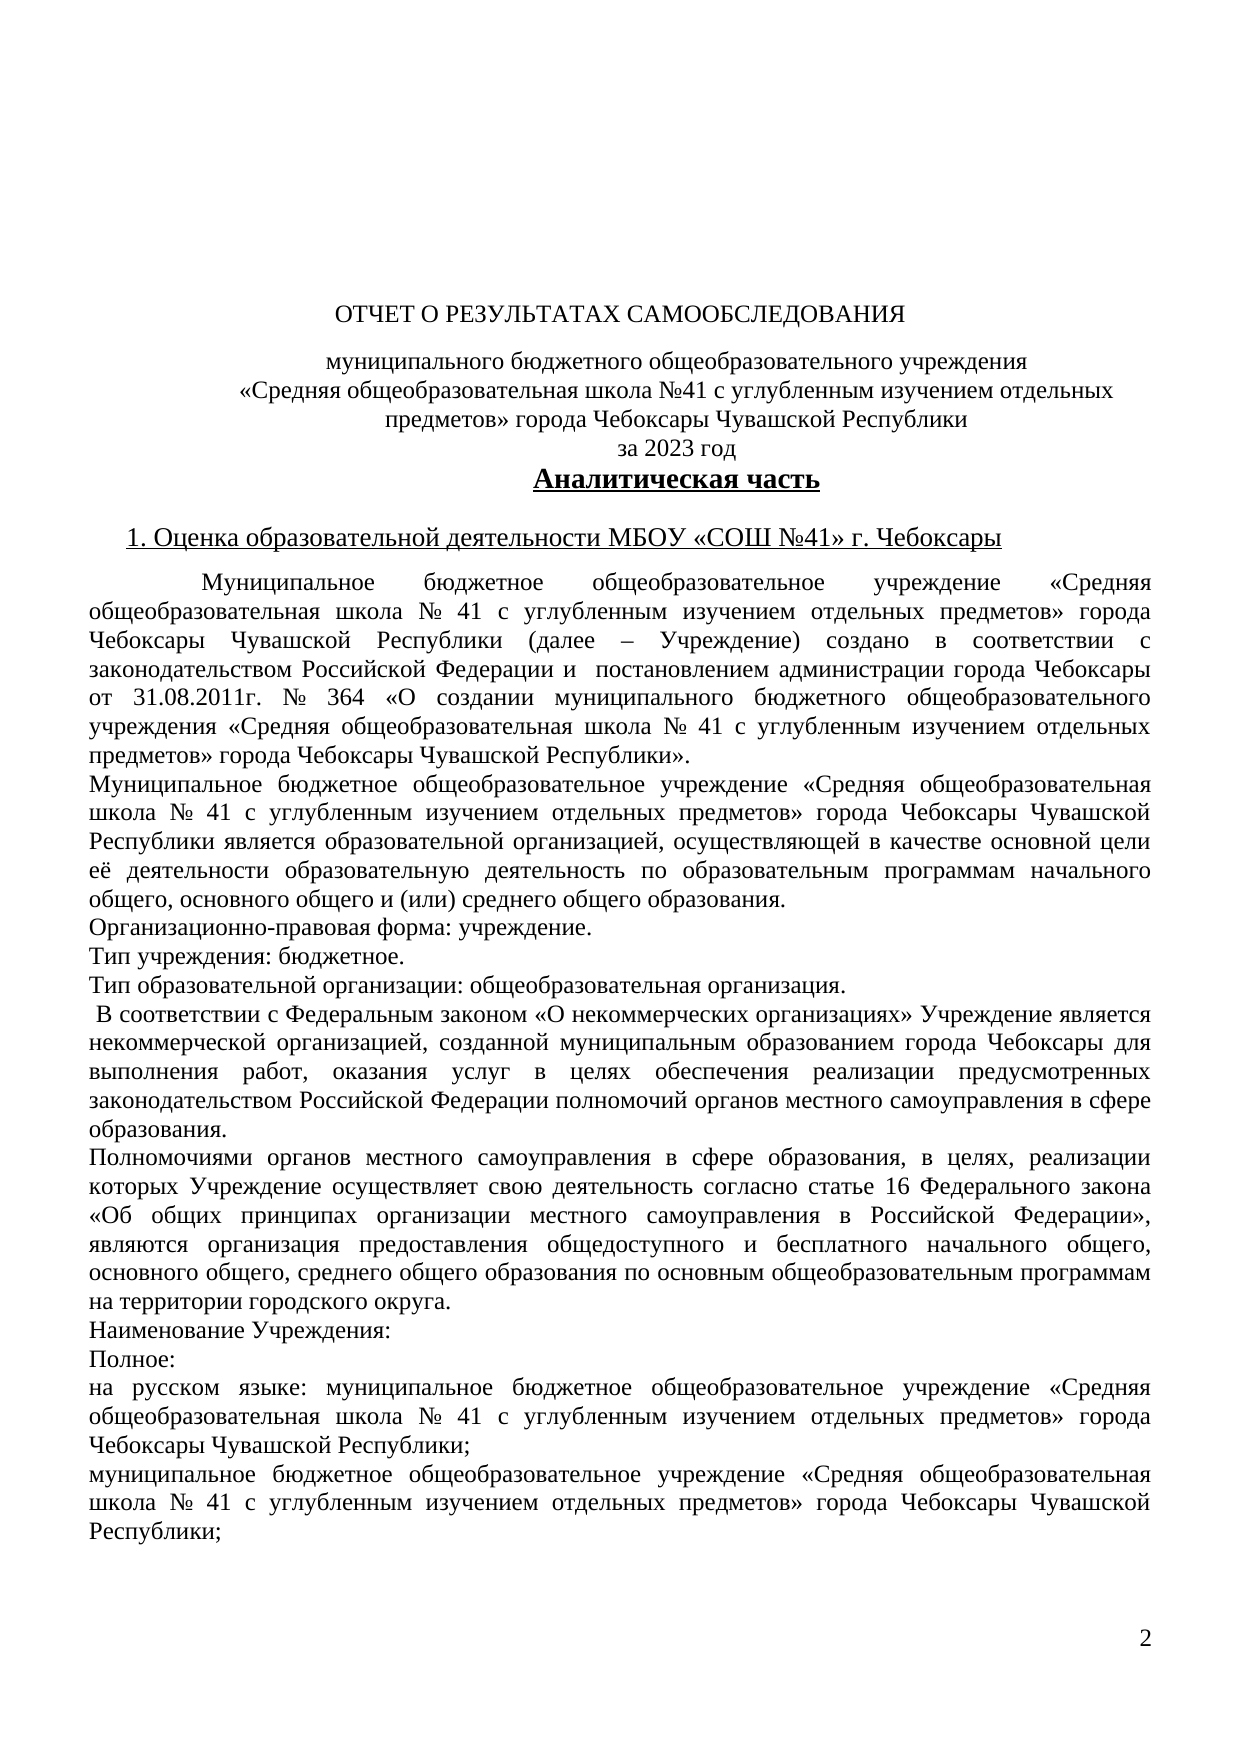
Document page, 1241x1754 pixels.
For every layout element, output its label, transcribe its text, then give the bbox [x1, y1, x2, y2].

text муниципального бюджетного общеобразовательного учреждения [201, 346, 1152, 375]
text «Средняя общеобразовательная школа №41 с углубленным изучением отдельных предметов» города Чебоксары Чувашской Республики [201, 375, 1152, 433]
text муниципальное бюджетное общеобразовательное учреждение «Средняя общеобразовательная школа № 41 с углубленным изучением отдельных предметов» города Чебоксары Чувашской Республики; [89, 1459, 1152, 1545]
text 1. Оценка образовательной деятельности МБОУ «СОШ №41» г. Чебоксары [126, 521, 1152, 552]
text Тип образовательной организации: общеобразовательная организация. [89, 970, 1152, 999]
text Полное: [89, 1344, 1152, 1372]
text Муниципальное бюджетное общеобразовательное учреждение «Средняя общеобразовательная школа № 41 с углубленным изучением отдельных предметов» города Чебоксары Чувашской Республики (далее – Учреждение) создано в соответствии с законодательством Российской Федерации и постановлением администрации города Чебоксары от 31.08.2011г. № 364 «О создании муниципального бюджетного общеобразовательного учреждения «Средняя общеобразовательная школа № 41 с углубленным изучением отдельных предметов» города Чебоксары Чувашской Республики». [89, 567, 1152, 769]
text Тип учреждения: бюджетное. [89, 941, 1152, 970]
text за 2023 год [201, 433, 1152, 461]
text Муниципальное бюджетное общеобразовательное учреждение «Средняя общеобразовательная школа № 41 с углубленным изучением отдельных предметов» города Чебоксары Чувашской Республики является образовательной организацией, осуществляющей в качестве основной цели её деятельности образовательную деятельность по образовательным программам начального общего, основного общего и (или) среднего общего образования. [89, 769, 1152, 912]
text Аналитическая часть [201, 461, 1152, 495]
text Наименование Учреждения: [89, 1315, 1152, 1344]
text Организационно-правовая форма: учреждение. [89, 912, 1152, 941]
text Полномочиями органов местного самоуправления в сфере образования, в целях, реализации которых Учреждение осуществляет свою деятельность согласно статье 16 Федерального закона «Об общих принципах организации местного самоуправления в Российской Федерации», являются организация предоставления общедоступного и бесплатного начального общего, основного общего, среднего общего образования по основным общеобразовательным программам на территории городского округа. [89, 1142, 1152, 1315]
text В соответствии с Федеральным законом «О некоммерческих организациях» Учреждение является некоммерческой организацией, созданной муниципальным образованием города Чебоксары для выполнения работ, оказания услуг в целях обеспечения реализации предусмотренных законодательством Российской Федерации полномочий органов местного самоуправления в сфере образования. [89, 999, 1152, 1142]
text на русском языке: муниципальное бюджетное общеобразовательное учреждение «Средняя общеобразовательная школа № 41 с углубленным изучением отдельных предметов» города Чебоксары Чувашской Республики; [89, 1372, 1152, 1459]
text ОТЧЕТ О РЕЗУЛЬТАТАХ САМООБСЛЕДОВАНИЯ [89, 299, 1152, 327]
